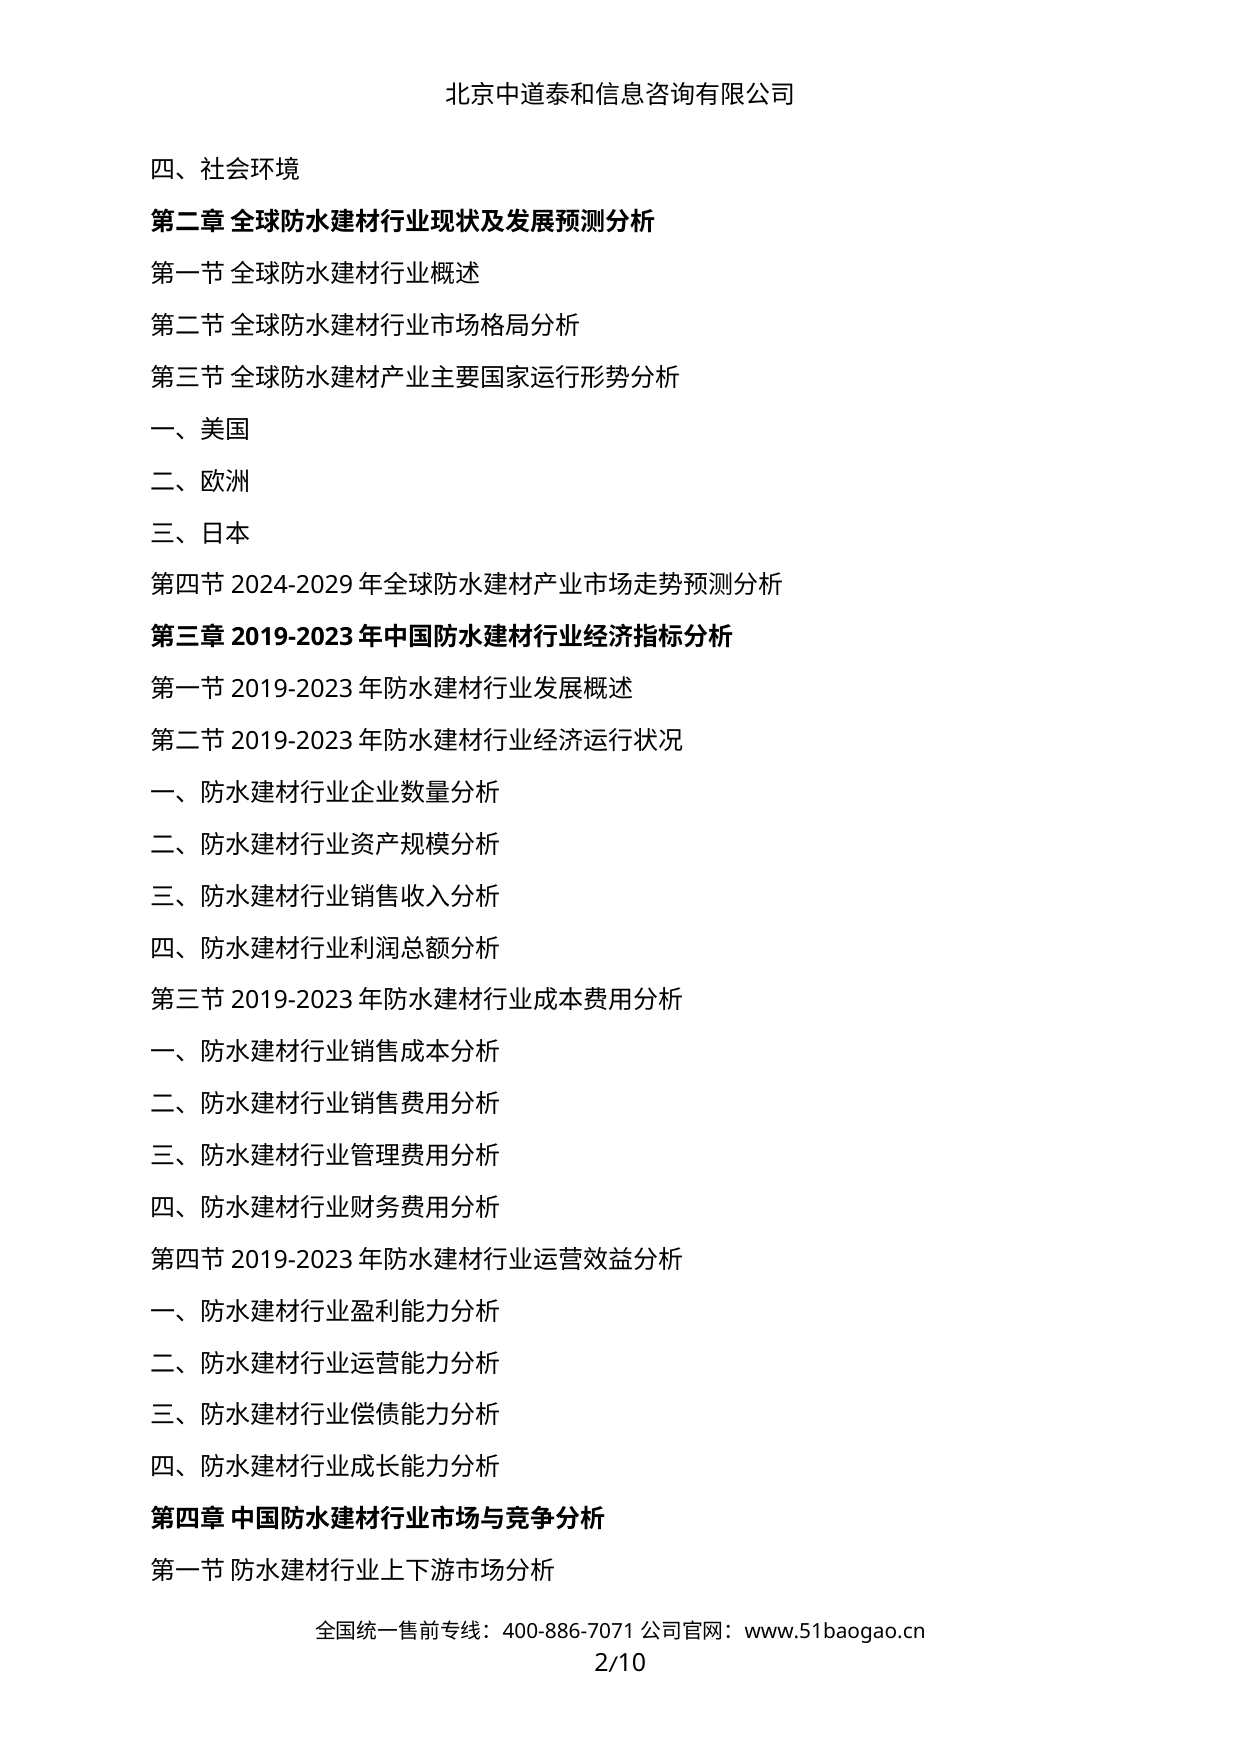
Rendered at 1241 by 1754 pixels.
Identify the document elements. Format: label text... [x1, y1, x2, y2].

text 四、社会环境 [150, 150, 1090, 186]
text 第四章 中国防水建材行业市场与竞争分析 [150, 1499, 1090, 1535]
text 一、防水建材行业销售成本分析 [150, 1032, 1090, 1068]
text 四、防水建材行业财务费用分析 [150, 1187, 1090, 1224]
text 一、美国 [150, 409, 1090, 446]
text 四、防水建材行业成长能力分析 [150, 1447, 1090, 1483]
text 第三章 2019-2023年中国防水建材行业经济指标分析 [150, 617, 1090, 653]
text 三、防水建材行业销售收入分析 [150, 876, 1090, 912]
text 一、防水建材行业企业数量分析 [150, 772, 1090, 809]
text 第三节 全球防水建材产业主要国家运行形势分析 [150, 357, 1090, 394]
text 二、防水建材行业资产规模分析 [150, 824, 1090, 861]
text 第三节 2019-2023年防水建材行业成本费用分析 [150, 980, 1090, 1016]
text 第四节 2024-2029年全球防水建材产业市场走势预测分析 [150, 565, 1090, 601]
text 第二节 全球防水建材行业市场格局分析 [150, 306, 1090, 342]
text 第四节 2019-2023年防水建材行业运营效益分析 [150, 1239, 1090, 1276]
text 第二章 全球防水建材行业现状及发展预测分析 [150, 202, 1090, 238]
text 二、防水建材行业销售费用分析 [150, 1084, 1090, 1120]
text 四、防水建材行业利润总额分析 [150, 928, 1090, 964]
text 二、欧洲 [150, 461, 1090, 497]
text 三、防水建材行业管理费用分析 [150, 1136, 1090, 1172]
text 第一节 2019-2023年防水建材行业发展概述 [150, 669, 1090, 705]
text 第一节 全球防水建材行业概述 [150, 254, 1090, 290]
text 第一节 防水建材行业上下游市场分析 [150, 1551, 1090, 1587]
text 二、防水建材行业运营能力分析 [150, 1343, 1090, 1379]
text 三、日本 [150, 513, 1090, 549]
text 一、防水建材行业盈利能力分析 [150, 1291, 1090, 1327]
text 三、防水建材行业偿债能力分析 [150, 1395, 1090, 1431]
text 第二节 2019-2023年防水建材行业经济运行状况 [150, 721, 1090, 757]
